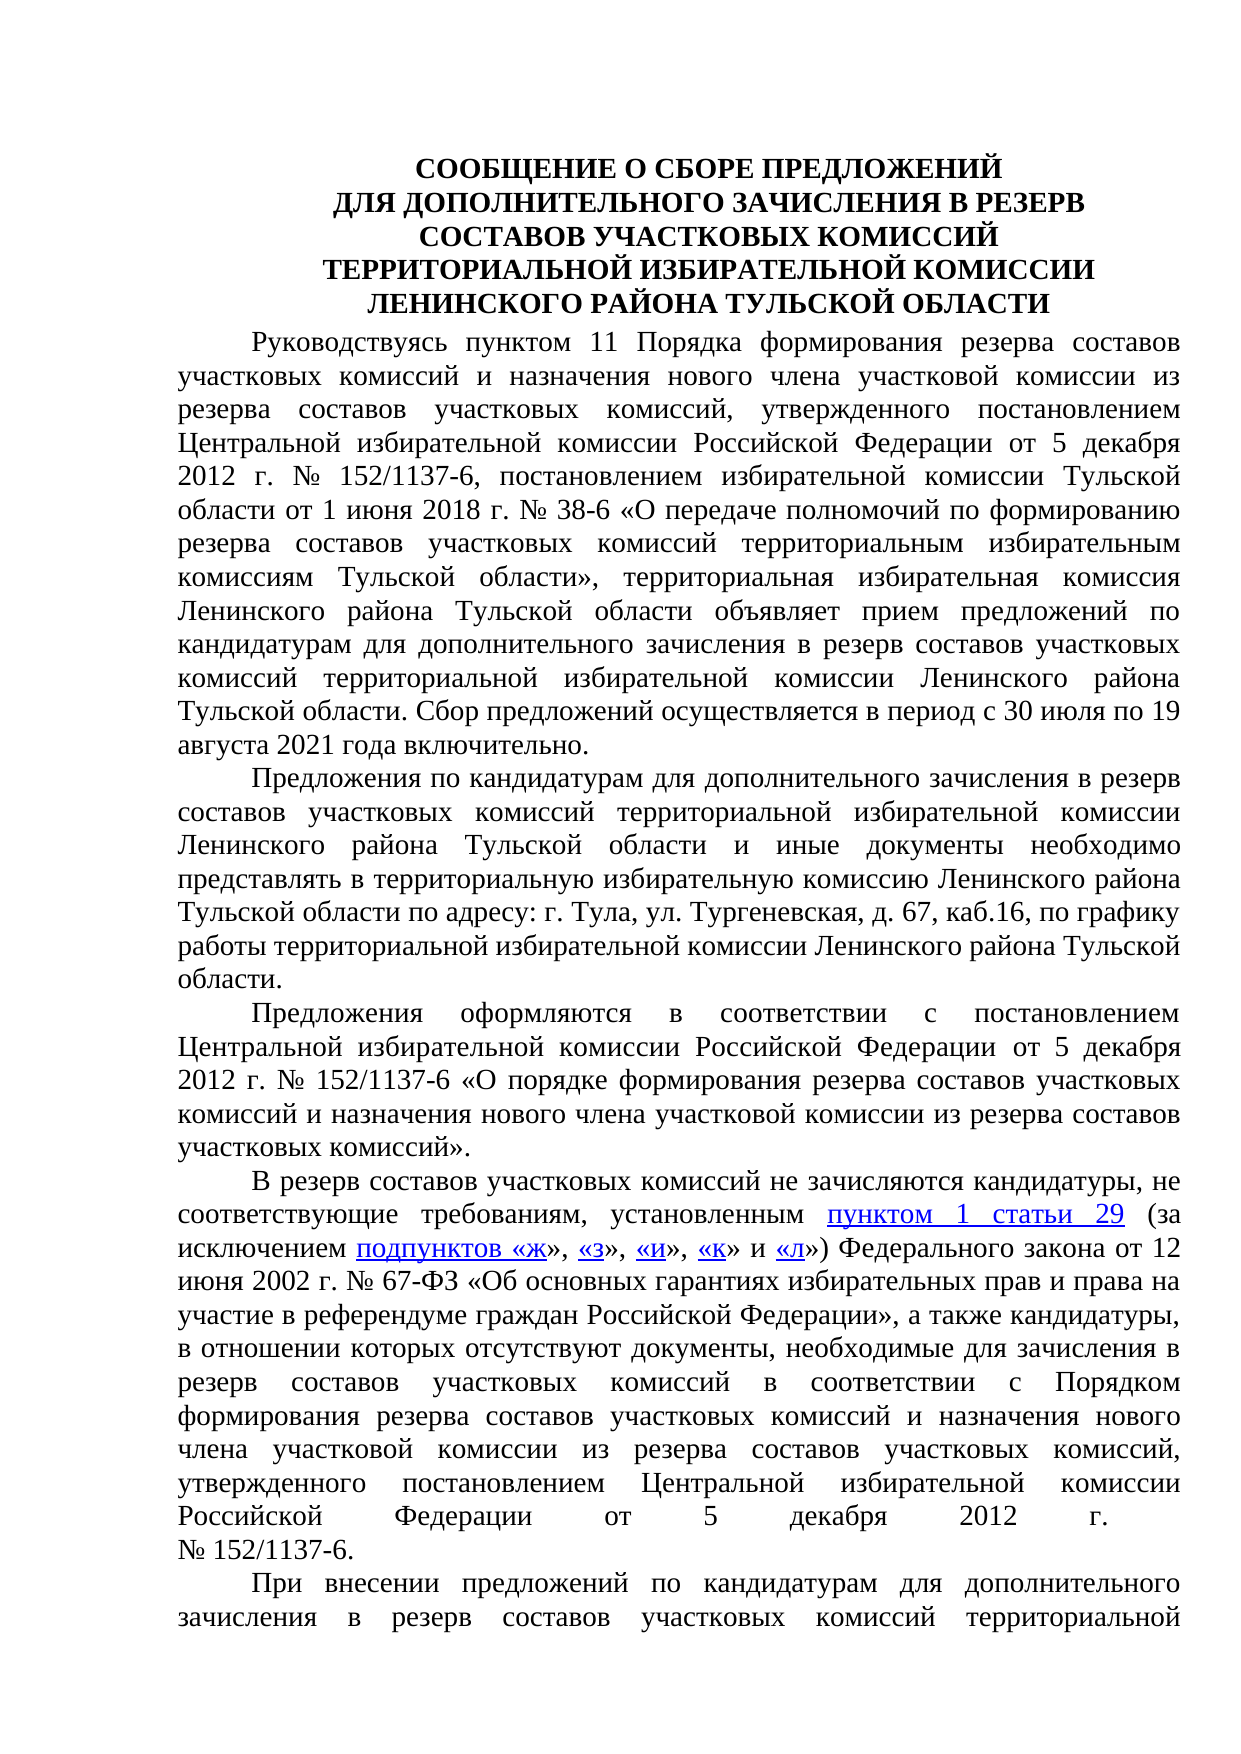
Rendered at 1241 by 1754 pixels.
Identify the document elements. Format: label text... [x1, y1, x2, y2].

text Предложения по кандидатурам для дополнительного зачисления в резерв составов участковых комиссий территориальной избирательной комиссии Ленинского района Тульской области и иные документы необходимо представлять в территориальную избирательную комиссию Ленинского района Тульской области по адресу: г. Тула, ул. Тургеневская, д. 67, каб.16, по графику работы территориальной избирательной комиссии Ленинского района Тульской области. [177, 760, 1181, 995]
subtitle СОСТАВОВ УЧАСТКОВЫХ КОМИССИЙ [177, 219, 1181, 252]
subtitle ТЕРРИТОРИАЛЬНОЙ ИЗБИРАТЕЛЬНОЙ КОМИССИИ [177, 252, 1181, 286]
text ЛЕНИНСКОГО РАЙОНА ТУЛЬСКОЙ ОБЛАСТИ [177, 286, 1181, 319]
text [177, 1565, 1181, 1632]
text В резерв составов участковых комиссий не зачисляются кандидатуры, не соответствующие требованиям, установленным пунктом 1 статьи 29 (за исключением подпунктов «ж», «з», «и», «к» и «л») Федерального закона от 12 июня 2002 г. № 67-ФЗ «Об основных гарантиях избирательных прав и права на участие в референдуме граждан Российской Федерации», а также кандидатуры, в отношении которых отсутствуют документы, необходимые для зачисления в резерв составов участковых комиссий в соответствии с Порядком формирования резерва составов участковых комиссий и назначения нового члена участковой комиссии из резерва составов участковых комиссий, утвержденного постановлением Центральной избирательной комиссии Российской Федерации от 5 декабря 2012 г. № 152/1137-6. [177, 1163, 1181, 1565]
subtitle для ДОПОЛНИТЕЛЬНОГО зачисления В РЕЗЕРВ [177, 185, 1181, 219]
subtitle сообщение о СБОРЕ предложений [177, 152, 1181, 185]
text Руководствуясь пунктом 11 Порядка формирования резерва составов участковых комиссий и назначения нового члена участковой комиссии из резерва составов участковых комиссий, утвержденного постановлением Центральной избирательной комиссии Российской Федерации от 5 декабря 2012 г. № 152/1137-6, постановлением избирательной комиссии Тульской области от 1 июня 2018 г. № 38-6 «О передаче полномочий по формированию резерва составов участковых комиссий территориальным избирательным комиссиям Тульской области», территориальная избирательная комиссия Ленинского района Тульской области объявляет прием предложений по кандидатурам для дополнительного зачисления в резерв составов участковых комиссий территориальной избирательной комиссии Ленинского района Тульской области. Сбор предложений осуществляется в период с 30 июля по 19 августа 2021 года включительно. [177, 324, 1181, 760]
text Предложения оформляются в соответствии с постановлением Центральной избирательной комиссии Российской Федерации от 5 декабря 2012 г. № 152/1137-6 «О порядке формирования резерва составов участковых комиссий и назначения нового члена участковой комиссии из резерва составов участковых комиссий». [177, 995, 1181, 1163]
